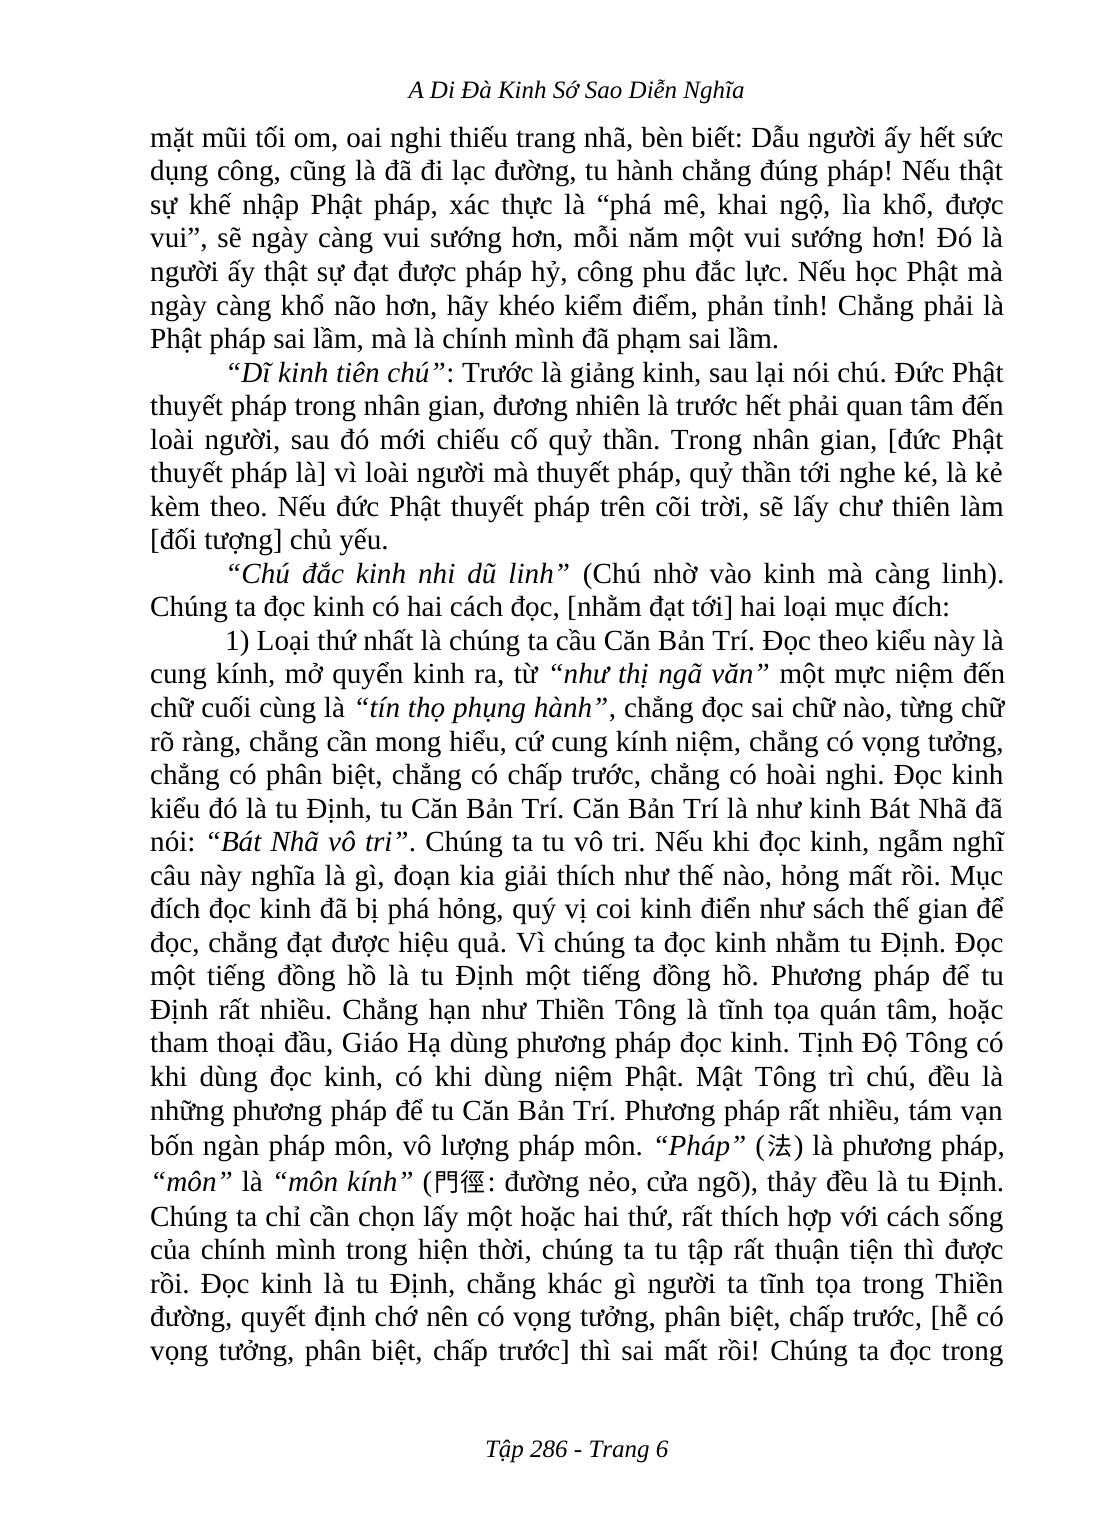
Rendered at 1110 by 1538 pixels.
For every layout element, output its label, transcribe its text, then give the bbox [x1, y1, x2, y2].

text “Chú đắc kinh nhi dũ linh” (Chú nhờ vào kinh mà càng linh). Chúng ta đọc kinh có hai cách đọc, [nhằm đạt tới] hai loại mục đích: [150, 556, 1005, 623]
text “Dĩ kinh tiên chú”: Trước là giảng kinh, sau lại nói chú. Đức Phật thuyết pháp trong nhân gian, đương nhiên là trước hết phải quan tâm đến loài người, sau đó mới chiếu cố quỷ thần. Trong nhân gian, [đức Phật thuyết pháp là] vì loài người mà thuyết pháp, quỷ thần tới nghe ké, là kẻ kèm theo. Nếu đức Phật thuyết pháp trên cõi trời, sẽ lấy chư thiên làm [đối tượng] chủ yếu. [150, 355, 1005, 556]
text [150, 623, 1005, 1366]
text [150, 120, 1005, 355]
